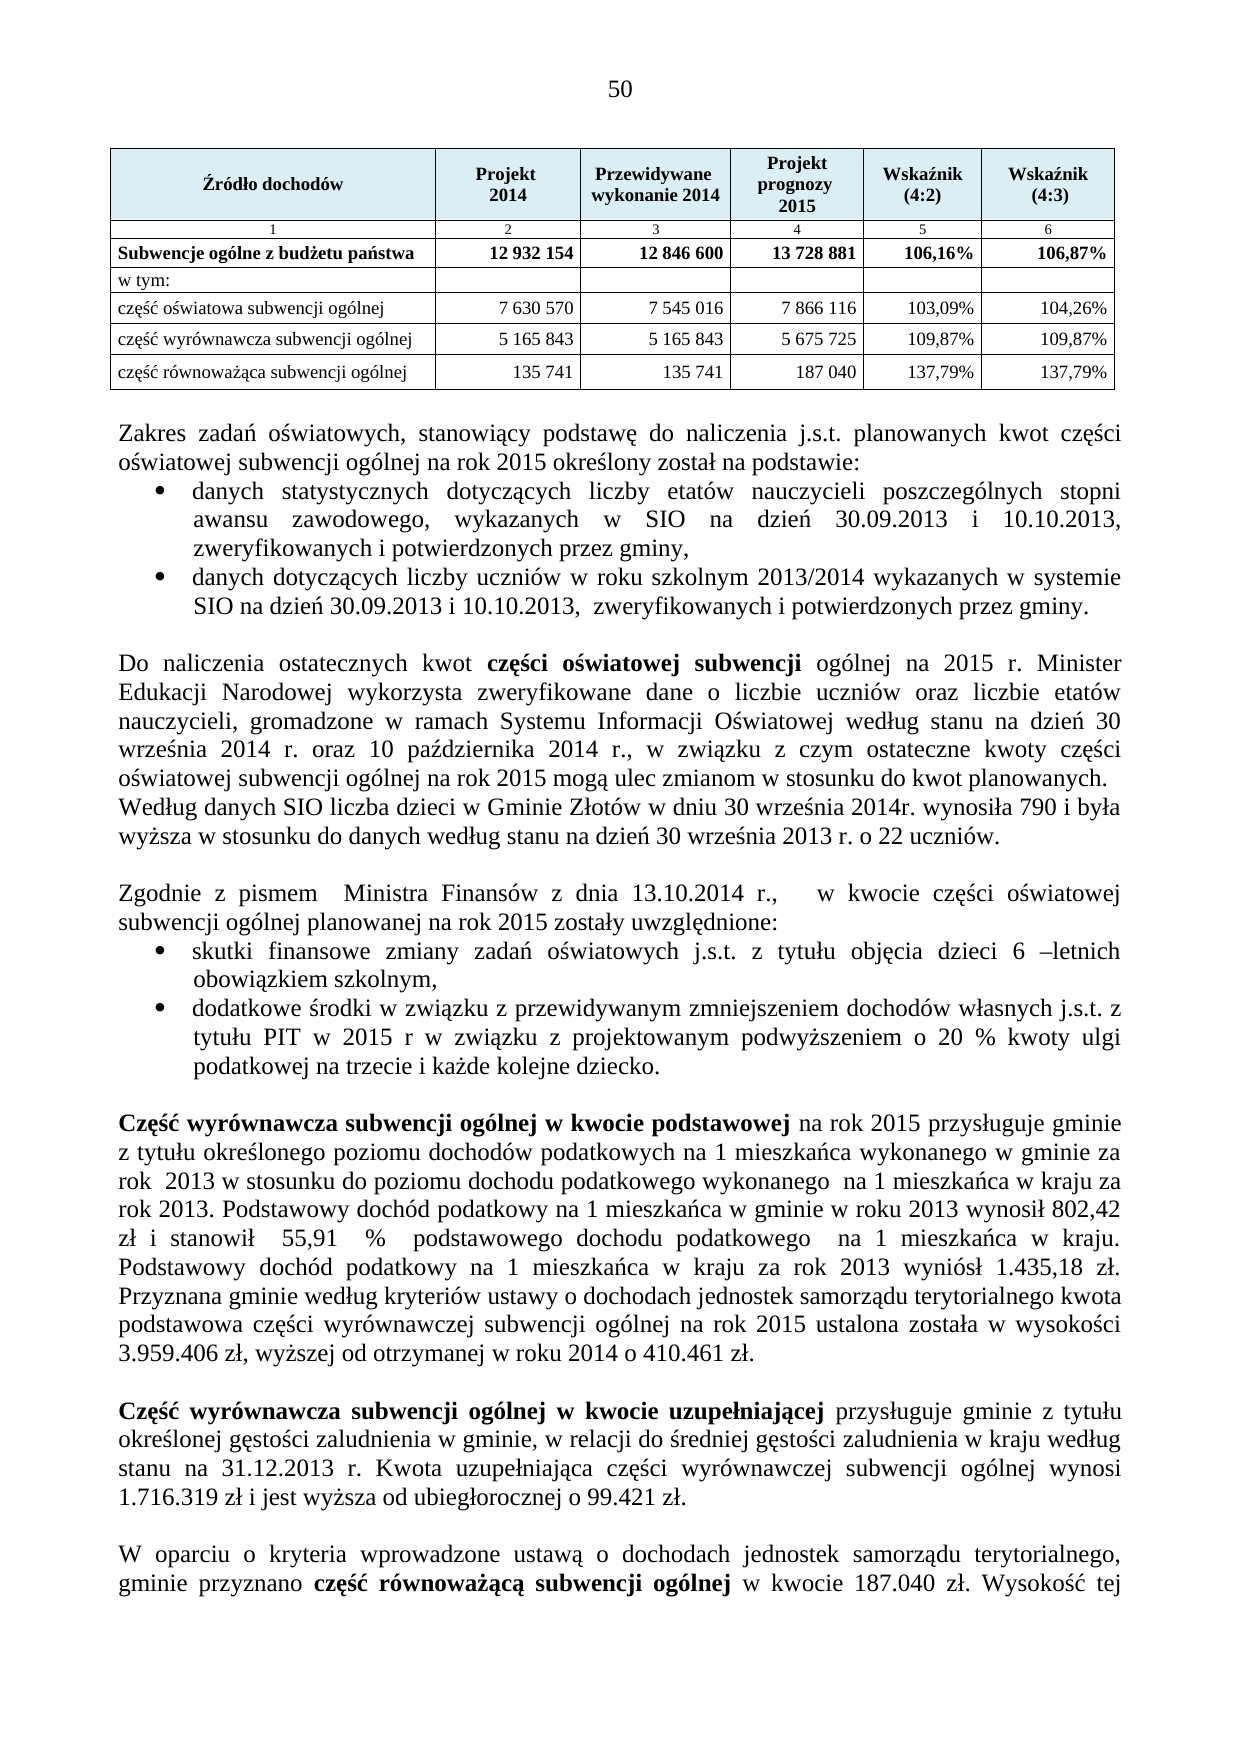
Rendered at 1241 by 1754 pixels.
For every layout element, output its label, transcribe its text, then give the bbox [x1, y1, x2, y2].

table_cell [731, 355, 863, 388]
text Zgodnie z pismem Ministra Finansów z dnia 13.10.2014 r., w kwocie części oświatowej subwencji ogólnej planowanej na rok 2015 zostały uwzględnione: [118, 878, 1122, 936]
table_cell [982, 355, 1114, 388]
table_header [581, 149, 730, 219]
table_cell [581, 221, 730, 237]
list danych dotyczących liczby uczniów w roku szkolnym 2013/2014 wykazanych w systemie SIO na dzień 30.09.2013 i 10.10.2013, zweryfikowanych i potwierdzonych przez gminy. [156, 562, 1122, 619]
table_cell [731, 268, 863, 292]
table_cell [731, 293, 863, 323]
list danych statystycznych dotyczących liczby etatów nauczycieli poszczególnych stopni awansu zawodowego, wykazanych w SIO na dzień 30.09.2013 i 10.10.2013, zweryfikowanych i potwierdzonych przez gminy, [156, 476, 1122, 562]
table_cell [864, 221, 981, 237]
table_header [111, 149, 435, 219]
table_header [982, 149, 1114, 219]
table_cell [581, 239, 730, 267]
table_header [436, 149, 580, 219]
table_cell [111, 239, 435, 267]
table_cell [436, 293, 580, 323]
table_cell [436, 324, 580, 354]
text Część wyrównawcza subwencji ogólnej w kwocie podstawowej na rok 2015 przysługuje gminie z tytułu określonego poziomu dochodów podatkowych na 1 mieszkańca wykonanego w gminie za rok 2013 w stosunku do poziomu dochodu podatkowego wykonanego na 1 mieszkańca w kraju za rok 2013. Podstawowy dochód podatkowy na 1 mieszkańca w gminie w roku 2013 wynosił 802,42 zł i stanowił 55,91 % podstawowego dochodu podatkowego na 1 mieszkańca w kraju. Podstawowy dochód podatkowy na 1 mieszkańca w kraju za rok 2013 wyniósł 1.435,18 zł. Przyznana gminie według kryteriów ustawy o dochodach jednostek samorządu terytorialnego kwota podstawowa części wyrównawczej subwencji ogólnej na rok 2015 ustalona została w wysokości 3.959.406 zł, wyższej od otrzymanej w roku 2014 o 410.461 zł. [118, 1108, 1122, 1367]
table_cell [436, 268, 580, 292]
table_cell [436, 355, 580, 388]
text Zakres zadań oświatowych, stanowiący podstawę do naliczenia j.s.t. planowanych kwot części oświatowej subwencji ogólnej na rok 2015 określony został na podstawie: [118, 418, 1122, 476]
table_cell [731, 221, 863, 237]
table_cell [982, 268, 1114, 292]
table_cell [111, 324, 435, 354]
list skutki finansowe zmiany zadań oświatowych j.s.t. z tytułu objęcia dzieci 6 –letnich obowiązkiem szkolnym, [156, 936, 1122, 993]
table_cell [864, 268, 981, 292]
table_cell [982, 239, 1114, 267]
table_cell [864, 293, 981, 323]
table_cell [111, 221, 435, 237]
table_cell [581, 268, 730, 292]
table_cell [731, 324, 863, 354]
list dodatkowe środki w związku z przewidywanym zmniejszeniem dochodów własnych j.s.t. z tytułu PIT w 2015 r w związku z projektowanym podwyższeniem o 20 % kwoty ulgi podatkowej na trzecie i każde kolejne dziecko. [156, 993, 1122, 1079]
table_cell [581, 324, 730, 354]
text Do naliczenia ostatecznych kwot części oświatowej subwencji ogólnej na 2015 r. Minister Edukacji Narodowej wykorzysta zweryfikowane dane o liczbie uczniów oraz liczbie etatów nauczycieli, gromadzone w ramach Systemu Informacji Oświatowej według stanu na dzień 30 września 2014 r. oraz 10 października 2014 r., w związku z czym ostateczne kwoty części oświatowej subwencji ogólnej na rok 2015 mogą ulec zmianom w stosunku do kwot planowanych. [118, 648, 1122, 792]
text Część wyrównawcza subwencji ogólnej w kwocie uzupełniającej przysługuje gminie z tytułu określonej gęstości zaludnienia w gminie, w relacji do średniej gęstości zaludnienia w kraju według stanu na 31.12.2013 r. Kwota uzupełniająca części wyrównawczej subwencji ogólnej wynosi 1.716.319 zł i jest wyższa od ubiegłorocznej o 99.421 zł. [118, 1396, 1122, 1511]
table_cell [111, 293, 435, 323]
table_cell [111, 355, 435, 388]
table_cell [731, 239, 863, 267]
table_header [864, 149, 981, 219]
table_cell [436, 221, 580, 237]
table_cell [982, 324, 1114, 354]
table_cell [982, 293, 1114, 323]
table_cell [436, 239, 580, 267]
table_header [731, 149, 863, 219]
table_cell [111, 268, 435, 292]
text Według danych SIO liczba dzieci w Gminie Złotów w dniu 30 września 2014r. wynosiła 790 i była wyższa w stosunku do danych według stanu na dzień 30 września 2013 r. o 22 uczniów. [118, 792, 1122, 849]
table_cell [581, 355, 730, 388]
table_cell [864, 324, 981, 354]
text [118, 1539, 1122, 1597]
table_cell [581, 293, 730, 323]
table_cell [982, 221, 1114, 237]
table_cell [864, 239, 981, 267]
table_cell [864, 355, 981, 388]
